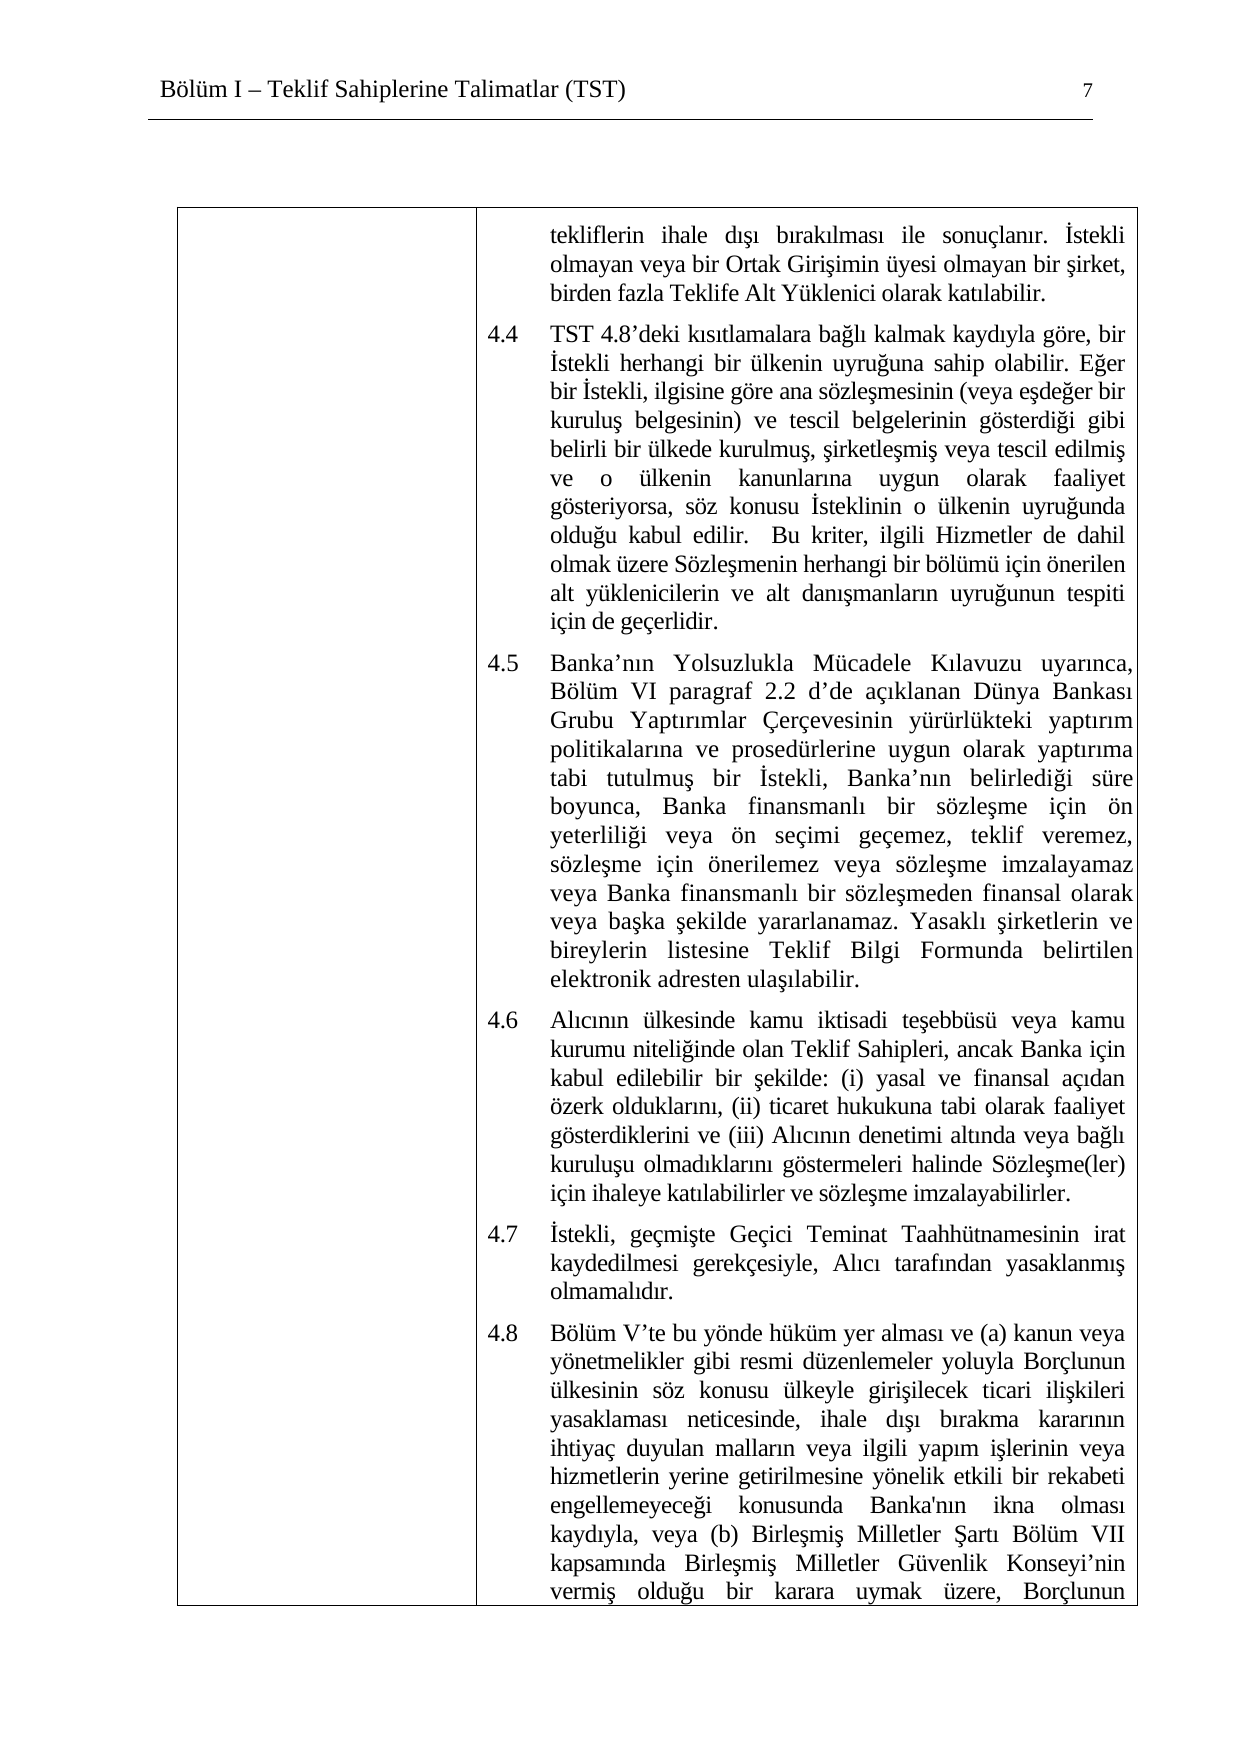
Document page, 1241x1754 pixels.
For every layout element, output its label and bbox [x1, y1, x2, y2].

table_cell [477, 208, 1137, 1605]
table_cell [178, 208, 476, 1605]
